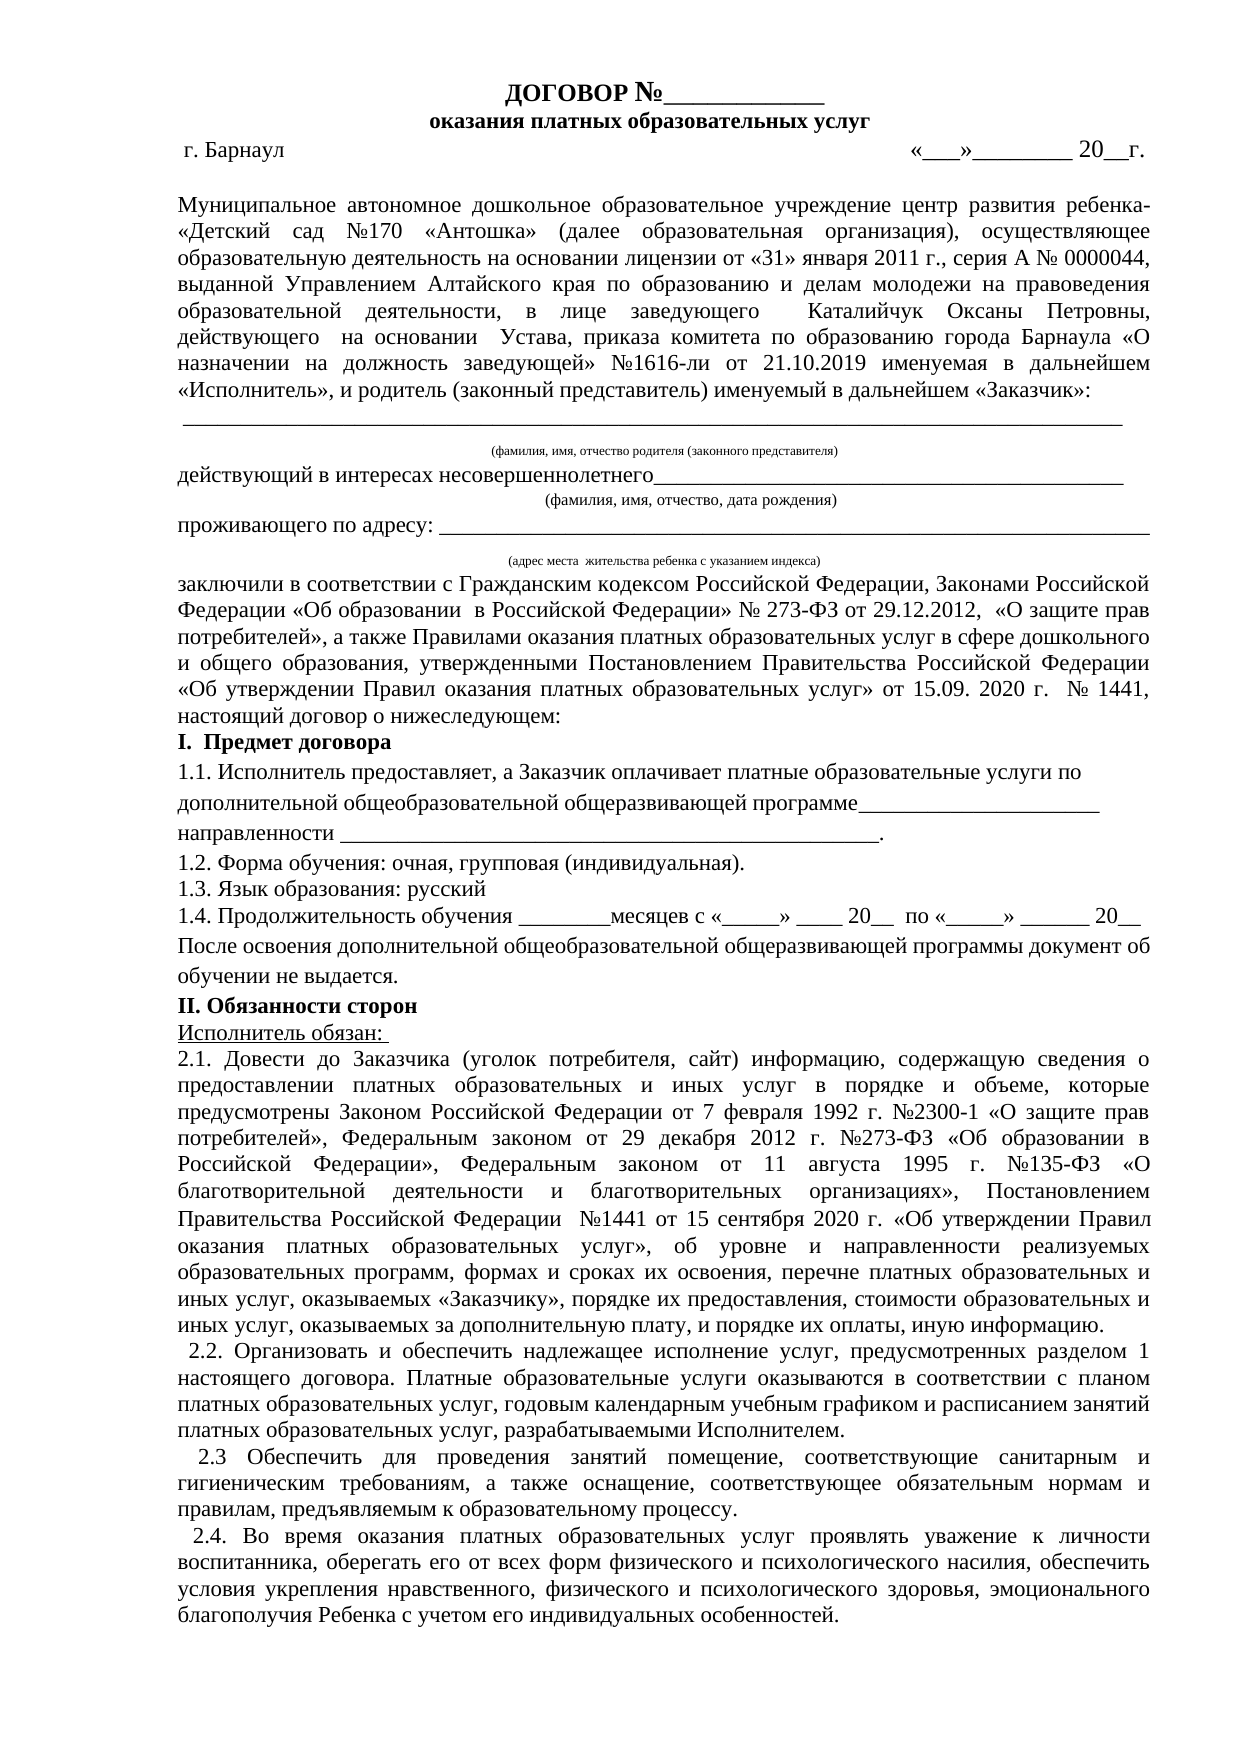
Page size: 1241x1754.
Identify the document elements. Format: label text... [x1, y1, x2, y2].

text 2.3 Обеспечить для проведения занятий помещение, соответствующие санитарным и гигиеническим требованиям, а также оснащение, соответствующее обязательным нормам и правилам, предъявляемым к образовательному процессу. [177, 1443, 1152, 1522]
text действующий в интересах несовершеннолетнего_________________________________________ [177, 461, 1152, 487]
text I. Предмет договора [177, 728, 1151, 754]
text 1.1. Исполнитель предоставляет, а Заказчик оплачивает платные образовательные услуги по дополнительной общеобразовательной общеразвивающей программе_____________________ направленности _______________________________________________. [177, 758, 1181, 845]
text __________________________________________________________________________________ [177, 402, 1151, 428]
text (адрес места жительства ребенка с указанием индекса) [177, 542, 1152, 568]
text Муниципальное автономное дошкольное образовательное учреждение центр развития ребенка- «Детский сад №170 «Антошка» (далее образовательная организация), осуществляющее образовательную деятельность на основании лицензии от «31» января 2011 г., серия А № 0000044, выданной Управлением Алтайского края по образованию и делам молодежи на правоведения образовательной деятельности, в лице заведующего Каталийчук Оксаны Петровны, действующего на основании Устава, приказа комитета по образованию города Барнаула «О назначении на должность заведующей» №1616-ли от 21.10.2019 именуемая в дальнейшем «Исполнитель», и родитель (законный представитель) именуемый в дальнейшем «Заказчик»: [177, 191, 1152, 402]
text заключили в соответствии с Гражданским кодексом Российской Федерации, Законами Российской Федерации «Об образовании в Российской Федерации» № 273-ФЗ от 29.12.2012, «О защите прав потребителей», а также Правилами оказания платных образовательных услуг в сфере дошкольного и общего образования, утвержденными Постановлением Правительства Российской Федерации «Об утверждении Правил оказания платных образовательных услуг» от 15.09. 2020 г. № 1441, настоящий договор о нижеследующем: [177, 570, 1152, 728]
text 2.1. Довести до Заказчика (уголок потребителя, сайт) информацию, содержащую сведения о предоставлении платных образовательных и иных услуг в порядке и объеме, которые предусмотрены Законом Российской Федерации от 7 февраля 1992 г. №2300-1 «О защите прав потребителей», Федеральным законом от 29 декабря 2012 г. №273-ФЗ «Об образовании в Российской Федерации», Федеральным законом от 11 августа 1995 г. №135-ФЗ «О благотворительной деятельности и благотворительных организациях», Постановлением Правительства Российской Федерации №1441 от 15 сентября 2020 г. «Об утверждении Правил оказания платных образовательных услуг», об уровне и направленности реализуемых образовательных программ, формах и сроках их освоения, перечне платных образовательных и иных услуг, оказываемых «Заказчику», порядке их предоставления, стоимости образовательных и иных услуг, оказываемых за дополнительную плату, и порядке их оплаты, иную информацию. [177, 1045, 1152, 1337]
text После освоения дополнительной общеобразовательной общеразвивающей программы документ об обучении не выдается. [177, 932, 1181, 988]
text оказания платных образовательных услуг [118, 107, 1181, 134]
text Исполнитель обязан: [177, 1019, 1152, 1045]
text II. Обязанности сторон [177, 992, 1152, 1019]
text 1.3. Язык образования: русский [177, 875, 1151, 902]
text г. Барнаул «___»________ 20__г. [177, 134, 1152, 162]
text 1.2. Форма обучения: очная, групповая (индивидуальная). [177, 849, 1151, 875]
text ДОГОВОР №___________ [177, 74, 1152, 107]
text (фамилия, имя, отчество родителя (законного представителя) [177, 432, 1152, 459]
text проживающего по адресу: ______________________________________________________________ [177, 511, 1151, 538]
text (фамилия, имя, отчество, дата рождения) [297, 490, 1079, 509]
text 1.4. Продолжительность обучения ________месяцев с «_____» ____ 20__ по «_____» ______ 20__ [177, 902, 1181, 928]
text 2.2. Организовать и обеспечить надлежащее исполнение услуг, предусмотренных разделом 1 настоящего договора. Платные образовательные услуги оказываются в соответствии с планом платных образовательных услуг, годовым календарным учебным графиком и расписанием занятий платных образовательных услуг, разрабатываемыми Исполнителем. [177, 1337, 1152, 1443]
text 2.4. Во время оказания платных образовательных услуг проявлять уважение к личности воспитанника, оберегать его от всех форм физического и психологического насилия, обеспечить условия укрепления нравственного, физического и психологического здоровья, эмоционального благополучия Ребенка с учетом его индивидуальных особенностей. [177, 1522, 1152, 1627]
